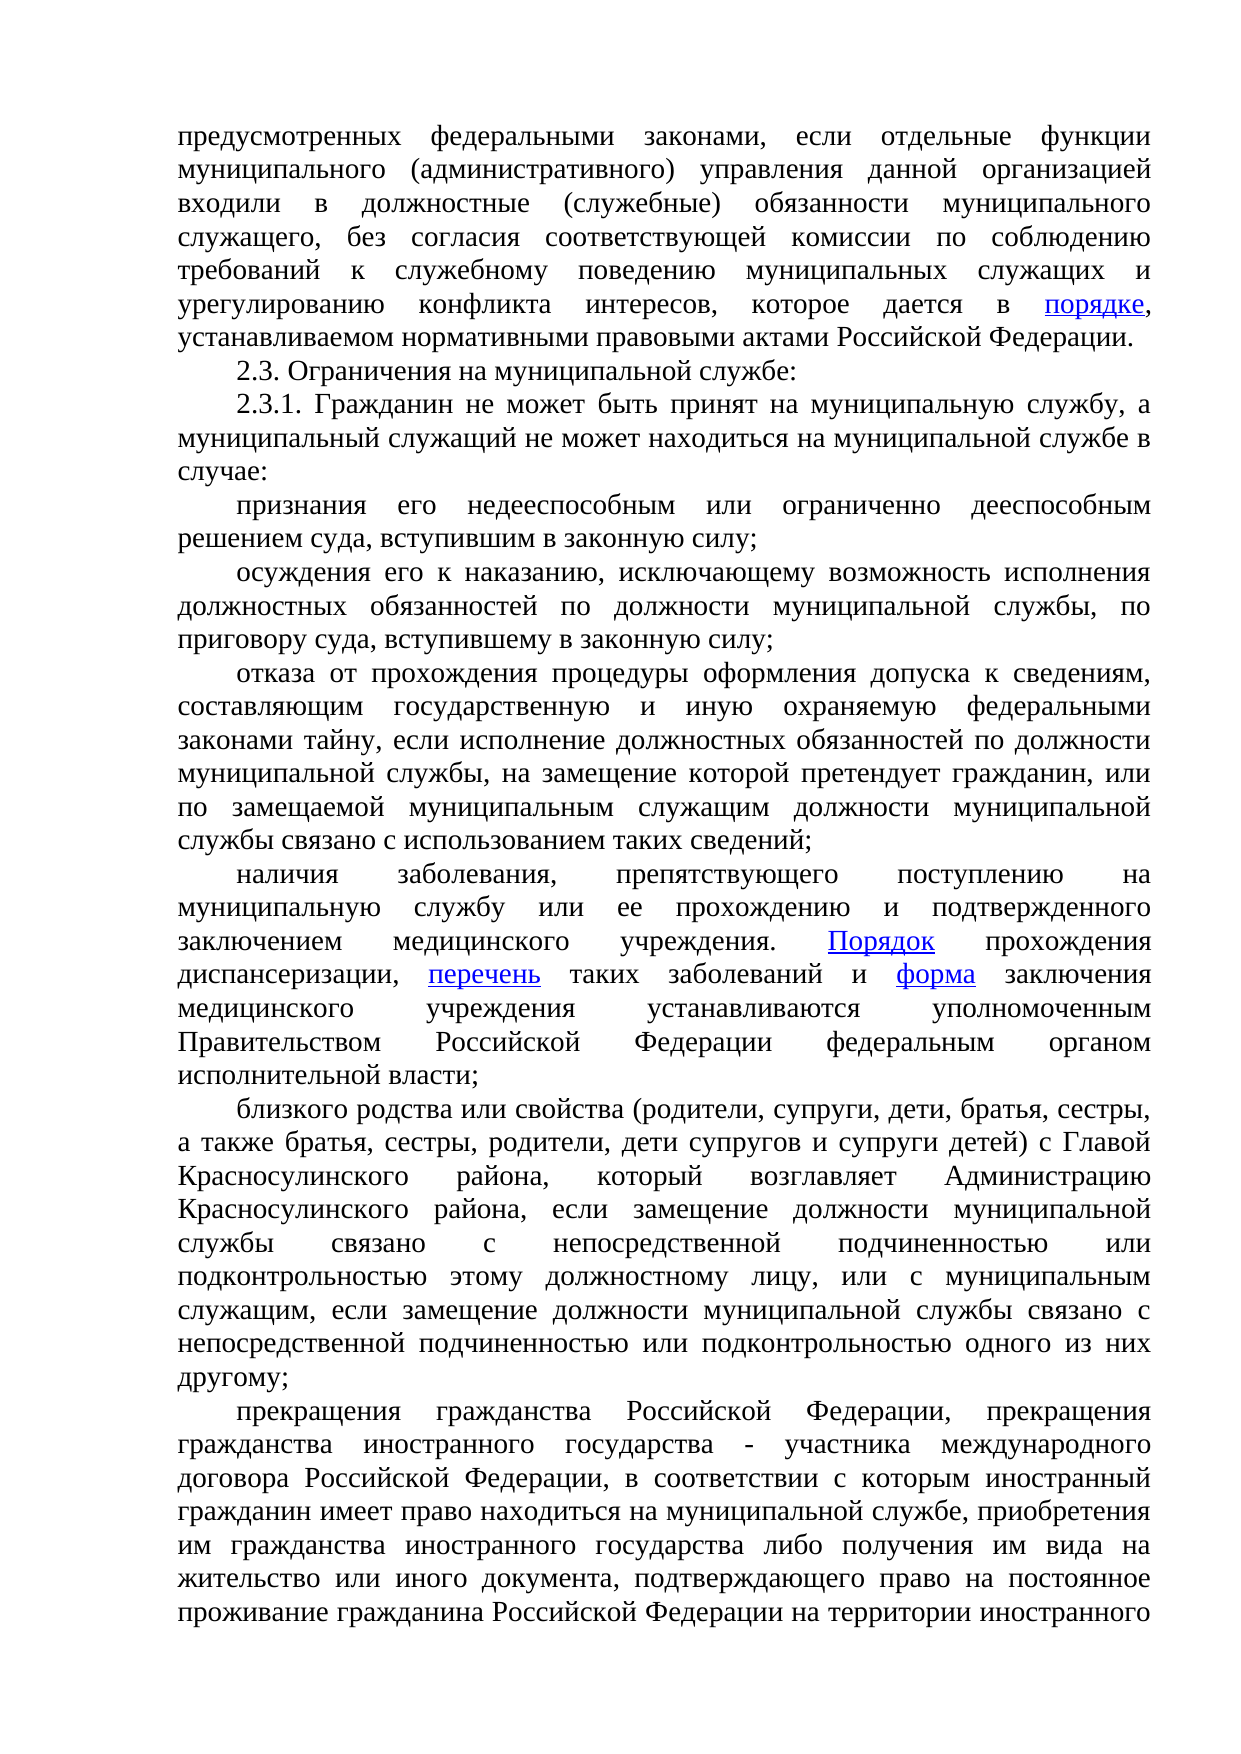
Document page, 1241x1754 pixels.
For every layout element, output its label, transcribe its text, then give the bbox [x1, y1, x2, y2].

text близкого родства или свойства (родители, супруги, дети, братья, сестры, а также братья, сестры, родители, дети супругов и супруги детей) с Главой Красносулинского района, который возглавляет Администрацию Красносулинского района, если замещение должности муниципальной службы связано с непосредственной подчиненностью или подконтрольностью этому должностному лицу, или с муниципальным служащим, если замещение должности муниципальной службы связано с непосредственной подчиненностью или подконтрольностью одного из них другому; [177, 1091, 1152, 1393]
text отказа от прохождения процедуры оформления допуска к сведениям, составляющим государственную и иную охраняемую федеральными законами тайну, если исполнение должностных обязанностей по должности муниципальной службы, на замещение которой претендует гражданин, или по замещаемой муниципальным служащим должности муниципальной службы связано с использованием таких сведений; [177, 655, 1152, 856]
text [177, 118, 1152, 353]
text наличия заболевания, препятствующего поступлению на муниципальную службу или ее прохождению и подтвержденного заключением медицинского учреждения. Порядок прохождения диспансеризации, перечень таких заболеваний и форма заключения медицинского учреждения устанавливаются уполномоченным Правительством Российской Федерации федеральным органом исполнительной власти; [177, 856, 1152, 1091]
text 2.3. Ограничения на муниципальной службе: [177, 353, 1152, 386]
text признания его недееспособным или ограниченно дееспособным решением суда, вступившим в законную силу; [177, 487, 1152, 554]
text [177, 1393, 1152, 1627]
text 2.3.1. Гражданин не может быть принят на муниципальную службу, а муниципальный служащий не может находиться на муниципальной службе в случае: [177, 386, 1152, 487]
text осуждения его к наказанию, исключающему возможность исполнения должностных обязанностей по должности муниципальной службы, по приговору суда, вступившему в законную силу; [177, 554, 1152, 655]
